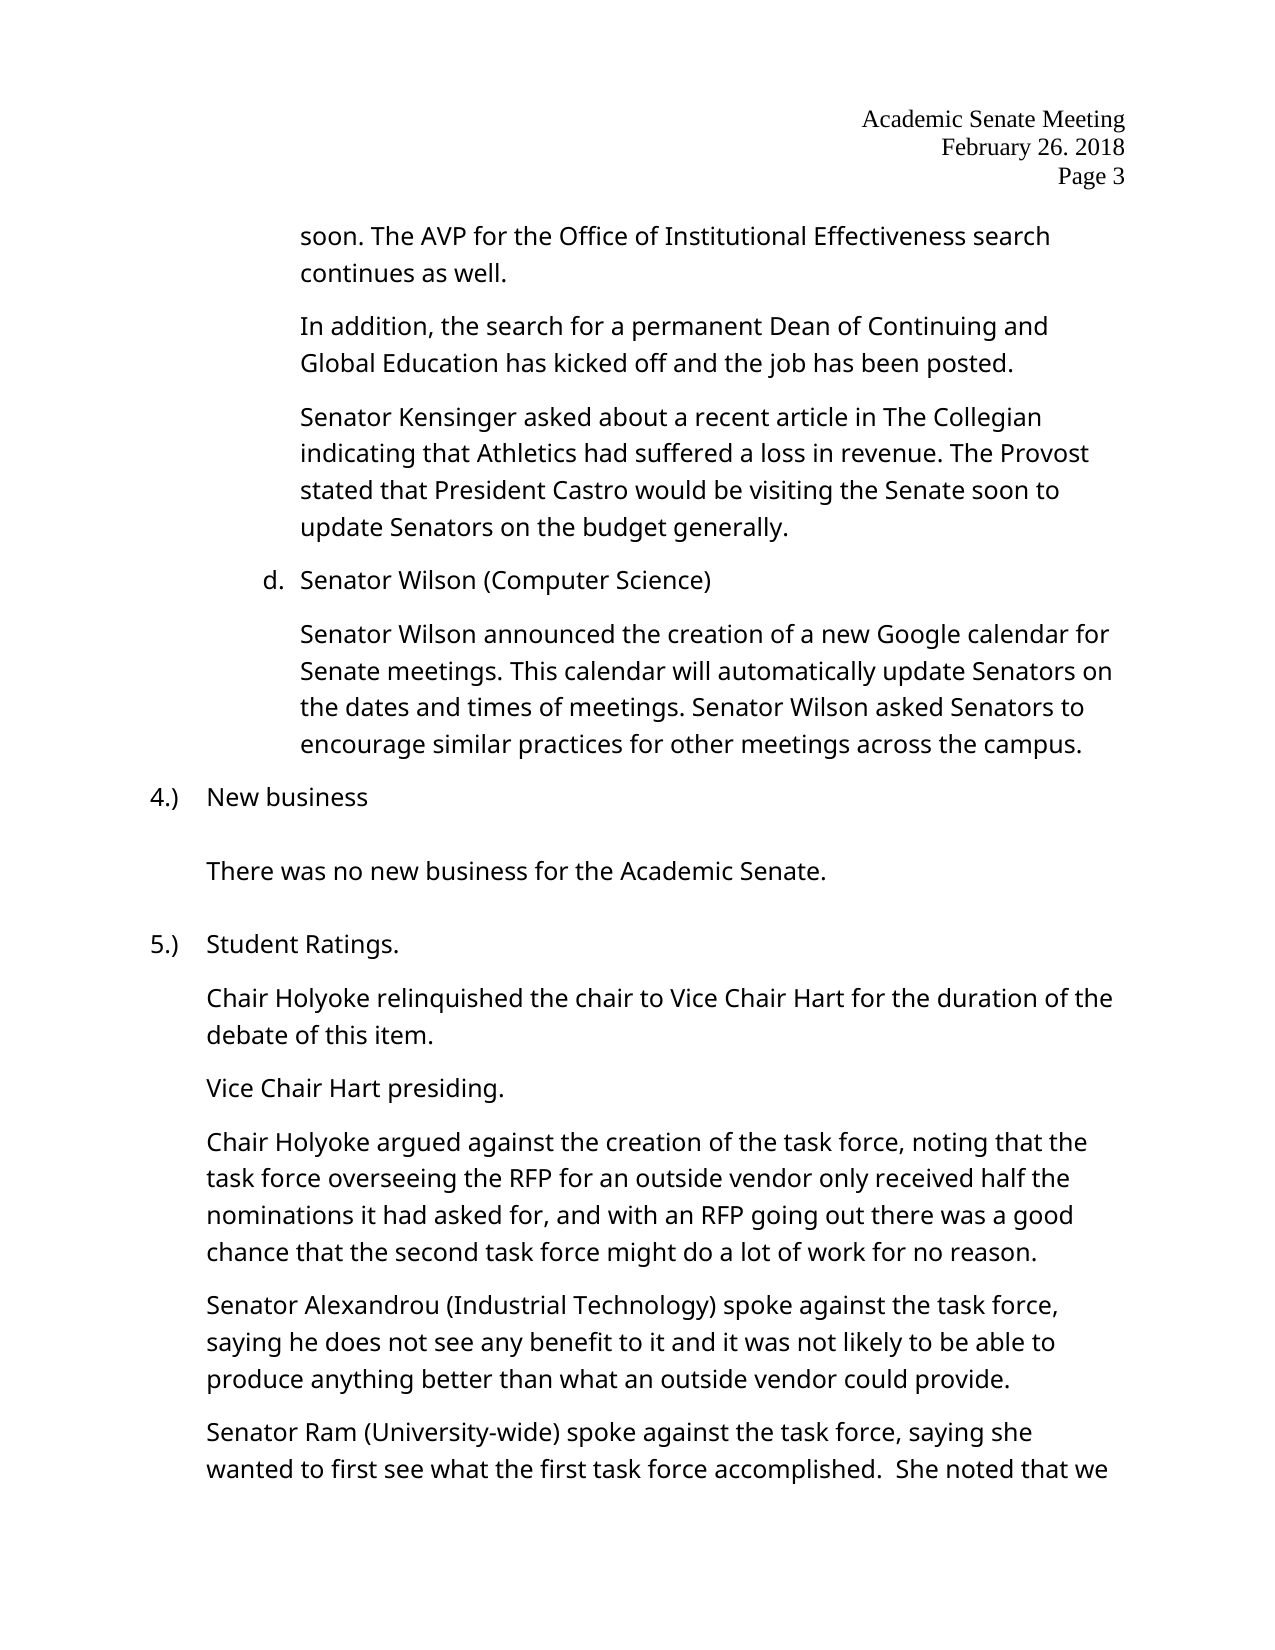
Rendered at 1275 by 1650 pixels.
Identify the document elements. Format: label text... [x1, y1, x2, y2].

text Chair Holyoke relinquished the chair to Vice Chair Hart for the duration of the debate of this item. [206, 981, 1125, 1051]
text Senator Wilson announced the creation of a new Google calendar for Senate meetings. This calendar will automatically update Senators on the dates and times of meetings. Senator Wilson asked Senators to encourage similar practices for other meetings across the campus. [300, 616, 1125, 761]
text In addition, the search for a permanent Dean of Continuing and Global Education has kicked off and the job has been posted. [300, 309, 1125, 380]
text Senator Alexandrou (Industrial Technology) spoke against the task force, saying he does not see any benefit to it and it was not likely to be able to produce anything better than what an outside vendor could provide. [206, 1288, 1125, 1396]
list There was no new business for the Academic Senate. [206, 854, 1125, 888]
text Vice Chair Hart presiding. [206, 1071, 1125, 1105]
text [300, 219, 1125, 289]
list New business [150, 780, 1125, 814]
list Student Ratings. [150, 927, 1125, 961]
text Chair Holyoke argued against the creation of the task force, noting that the task force overseeing the RFP for an outside vendor only received half the nominations it had asked for, and with an RFP going out there was a good chance that the second task force might do a lot of work for no reason. [206, 1124, 1125, 1269]
list Senator Wilson (Computer Science) [262, 563, 1125, 597]
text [206, 1415, 1125, 1486]
text Senator Kensinger asked about a recent article in The Collegian indicating that Athletics had suffered a loss in revenue. The Provost stated that President Castro would be visiting the Senate soon to update Senators on the budget generally. [300, 399, 1125, 543]
